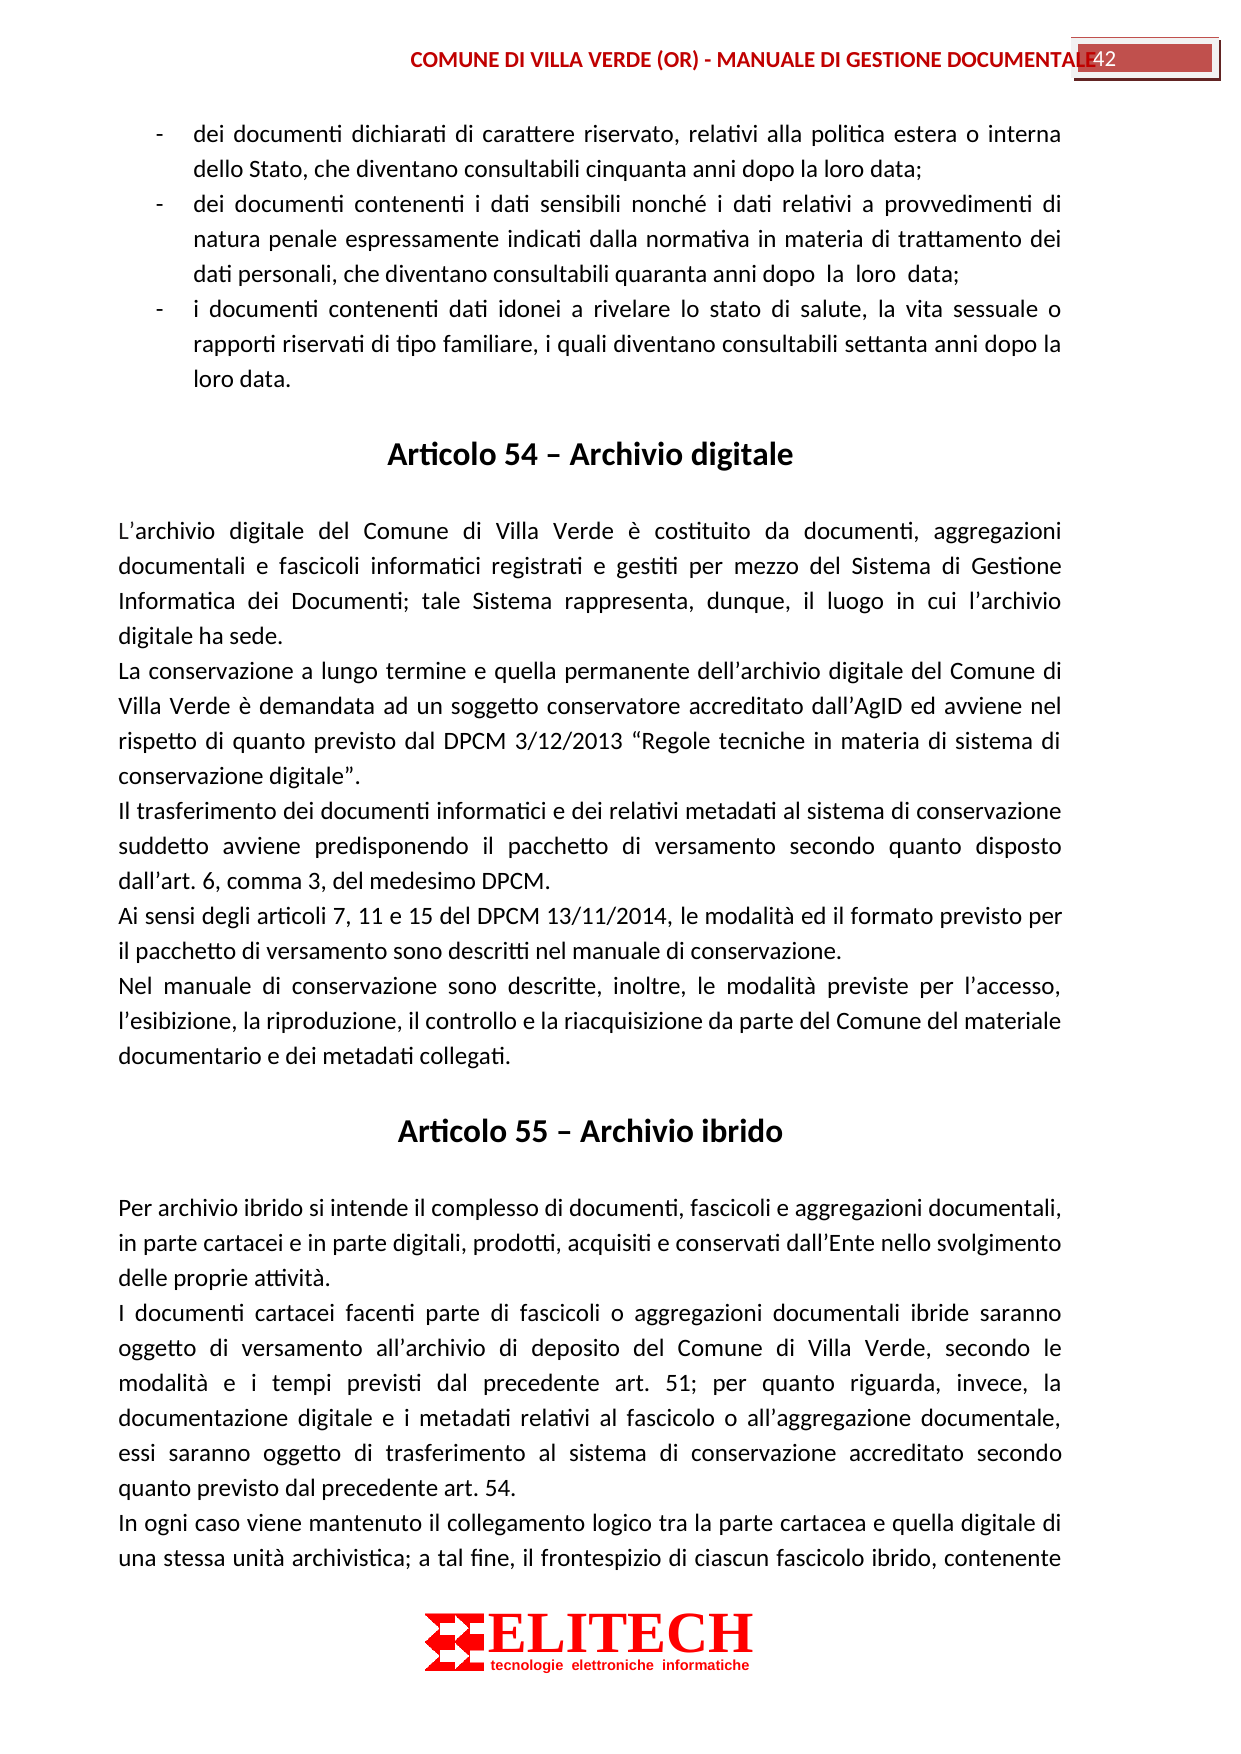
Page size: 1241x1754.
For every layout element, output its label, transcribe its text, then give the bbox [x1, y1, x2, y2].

text Articolo 55 – Archivio ibrido [118, 1110, 1063, 1151]
text Il trasferimento dei documenti informatici e dei relativi metadati al sistema di conservazione suddetto avviene predisponendo il pacchetto di versamento secondo quanto disposto dall’art. 6, comma 3, del medesimo DPCM. [118, 795, 1063, 895]
text Articolo 54 – Archivio digitale [118, 433, 1063, 474]
text La conservazione a lungo termine e quella permanente dell’archivio digitale del Comune di Villa Verde è demandata ad un soggetto conservatore accreditato dall’AgID ed avviene nel rispetto di quanto previsto dal DPCM 3/12/2013 “Regole tecniche in materia di sistema di conservazione digitale”. [118, 655, 1063, 790]
text Ai sensi degli articoli 7, 11 e 15 del DPCM 13/11/2014, le modalità ed il formato previsto per il pacchetto di versamento sono descritti nel manuale di conservazione. [118, 900, 1063, 965]
text L’archivio digitale del Comune di Villa Verde è costituito da documenti, aggregazioni documentali e fascicoli informatici registrati e gestiti per mezzo del Sistema di Gestione Informatica dei Documenti; tale Sistema rappresenta, dunque, il luogo in cui l’archivio digitale ha sede. [118, 515, 1063, 650]
picture [425, 1611, 484, 1672]
text I documenti cartacei facenti parte di fascicoli o aggregazioni documentali ibride saranno oggetto di versamento all’archivio di deposito del Comune di Villa Verde, secondo le modalità e i tempi previsti dal precedente art. 51; per quanto riguarda, invece, la documentazione digitale e i metadati relativi al fascicolo o all’aggregazione documentale, essi saranno oggetto di trasferimento al sistema di conservazione accreditato secondo quanto previsto dal precedente art. 54. [118, 1297, 1063, 1502]
list dei documenti contenenti i dati sensibili nonché i dati relativi a provvedimenti di natura penale espressamente indicati dalla normativa in materia di trattamento dei dati personali, che diventano consultabili quaranta anni dopo la loro data; [156, 188, 1063, 289]
text Per archivio ibrido si intende il complesso di documenti, fascicoli e aggregazioni documentali, in parte cartacei e in parte digitali, prodotti, acquisiti e conservati dall’Ente nello svolgimento delle proprie attività. [118, 1192, 1063, 1292]
list i documenti contenenti dati idonei a rivelare lo stato di salute, la vita sessuale o rapporti riservati di tipo familiare, i quali diventano consultabili settanta anni dopo la loro data. [156, 293, 1063, 394]
text Nel manuale di conservazione sono descritte, inoltre, le modalità previste per l’accesso, l’esibizione, la riproduzione, il controllo e la riacquisizione da parte del Comune del materiale documentario e dei metadati collegati. [118, 970, 1063, 1070]
list dei documenti dichiarati di carattere riservato, relativi alla politica estera o interna dello Stato, che diventano consultabili cinquanta anni dopo la loro data; [156, 118, 1063, 184]
